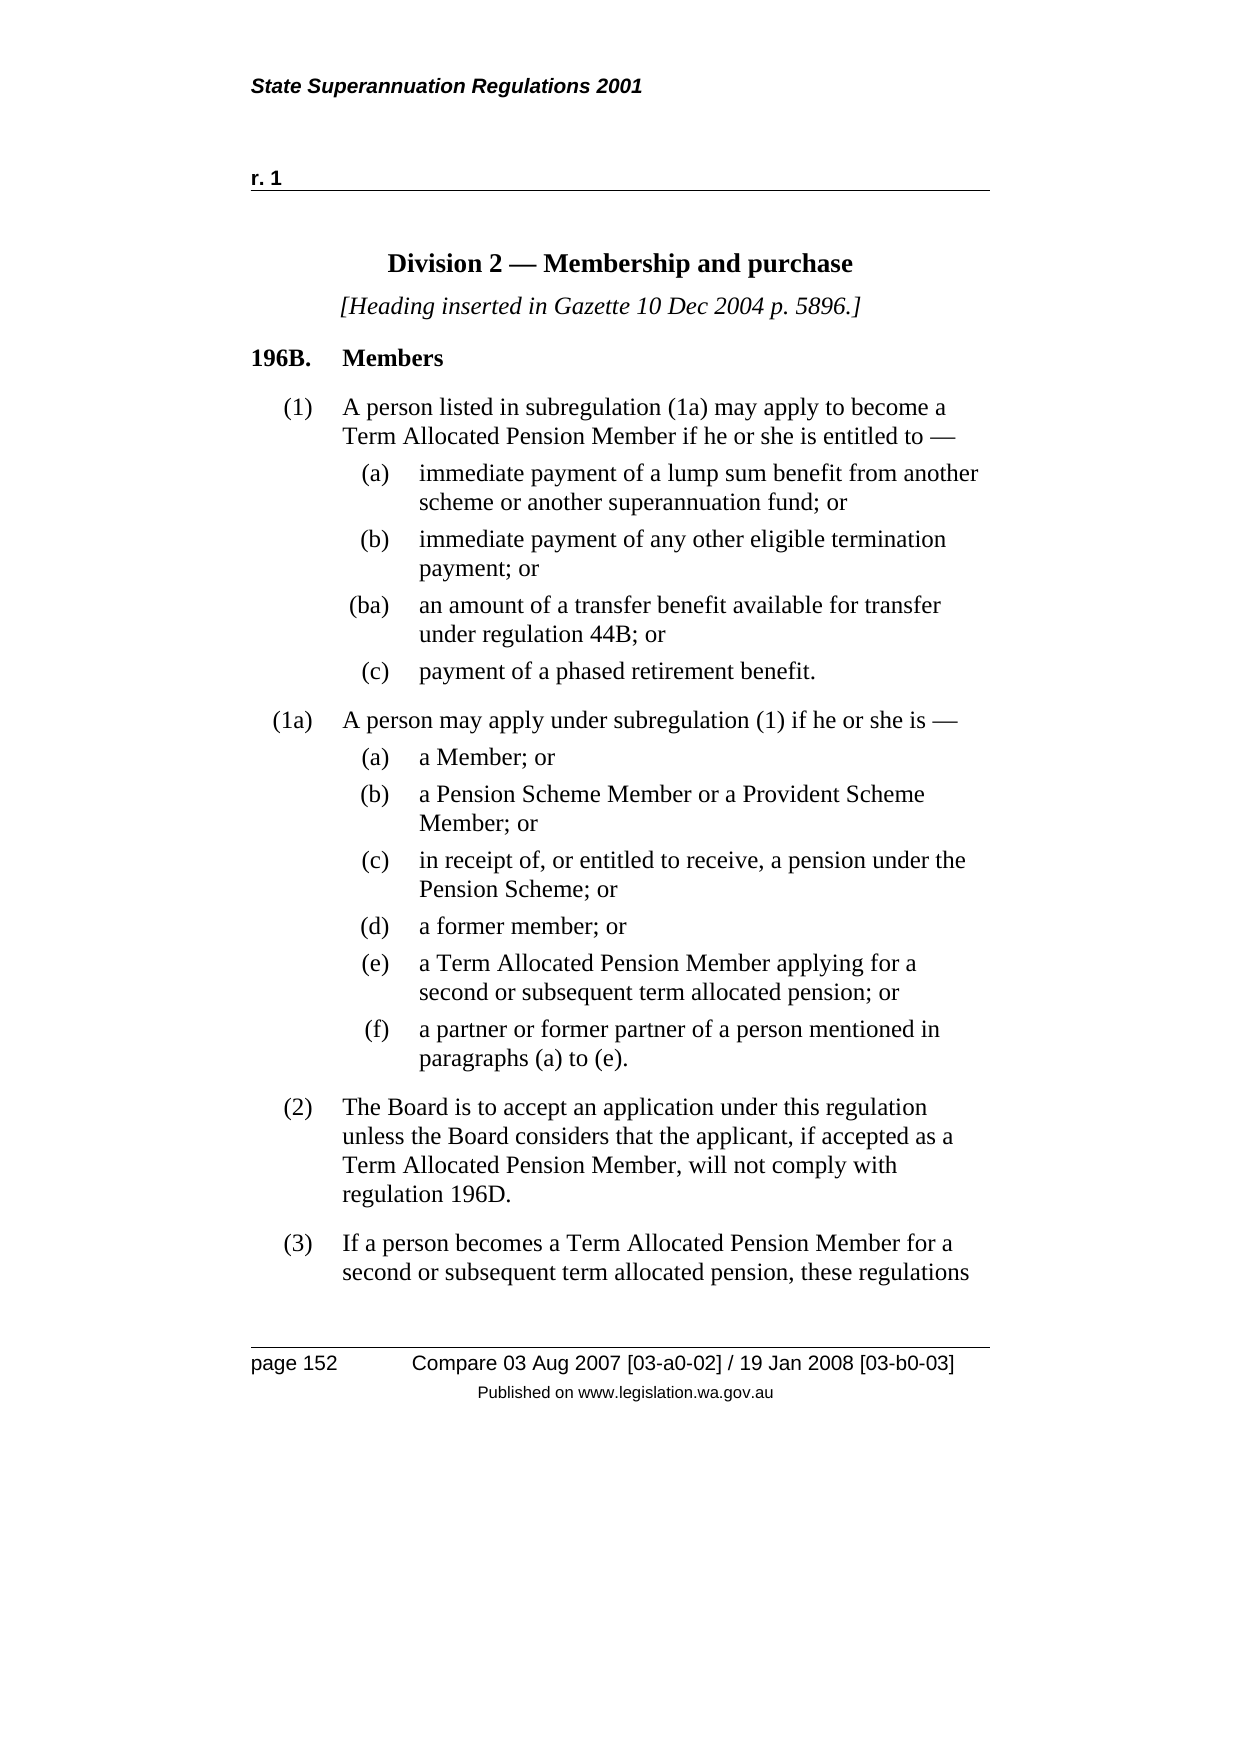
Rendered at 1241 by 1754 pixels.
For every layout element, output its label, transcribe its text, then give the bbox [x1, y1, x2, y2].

subtitle Division 2 — Membership and purchase [251, 247, 990, 279]
text (a) immediate payment of a lump sum benefit from another scheme or another superannuation fund; or [251, 458, 990, 516]
text (c) payment of a phased retirement benefit. [251, 656, 990, 684]
text (ba) an amount of a transfer benefit available for transfer under regulation 44B; or [251, 590, 990, 647]
text (1a) A person may apply under subregulation (1) if he or she is — [251, 705, 990, 734]
subtitle 196B. Members [251, 343, 990, 372]
subtitle [Heading inserted in Gazette 10 Dec 2004 p. 5896.] [251, 291, 990, 320]
text (a) a Member; or [251, 742, 990, 771]
text (2) The Board is to accept an application under this regulation unless the Board considers that the applicant, if accepted as a Term Allocated Pension Member, will not comply with regulation 196D. [251, 1092, 990, 1207]
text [251, 1228, 990, 1286]
text (b) immediate payment of any other eligible termination payment; or [251, 524, 990, 582]
text (1) A person listed in subregulation (1a) may apply to become a Term Allocated Pension Member if he or she is entitled to — [251, 392, 990, 450]
text (b) a Pension Scheme Member or a Provident Scheme Member; or [251, 779, 990, 837]
text (e) a Term Allocated Pension Member applying for a second or subsequent term allocated pension; or [251, 948, 990, 1006]
text (d) a former member; or [251, 911, 990, 940]
text (c) in receipt of, or entitled to receive, a pension under the Pension Scheme; or [251, 845, 990, 903]
text (f) a partner or former partner of a person mentioned in paragraphs (a) to (e). [251, 1014, 990, 1072]
